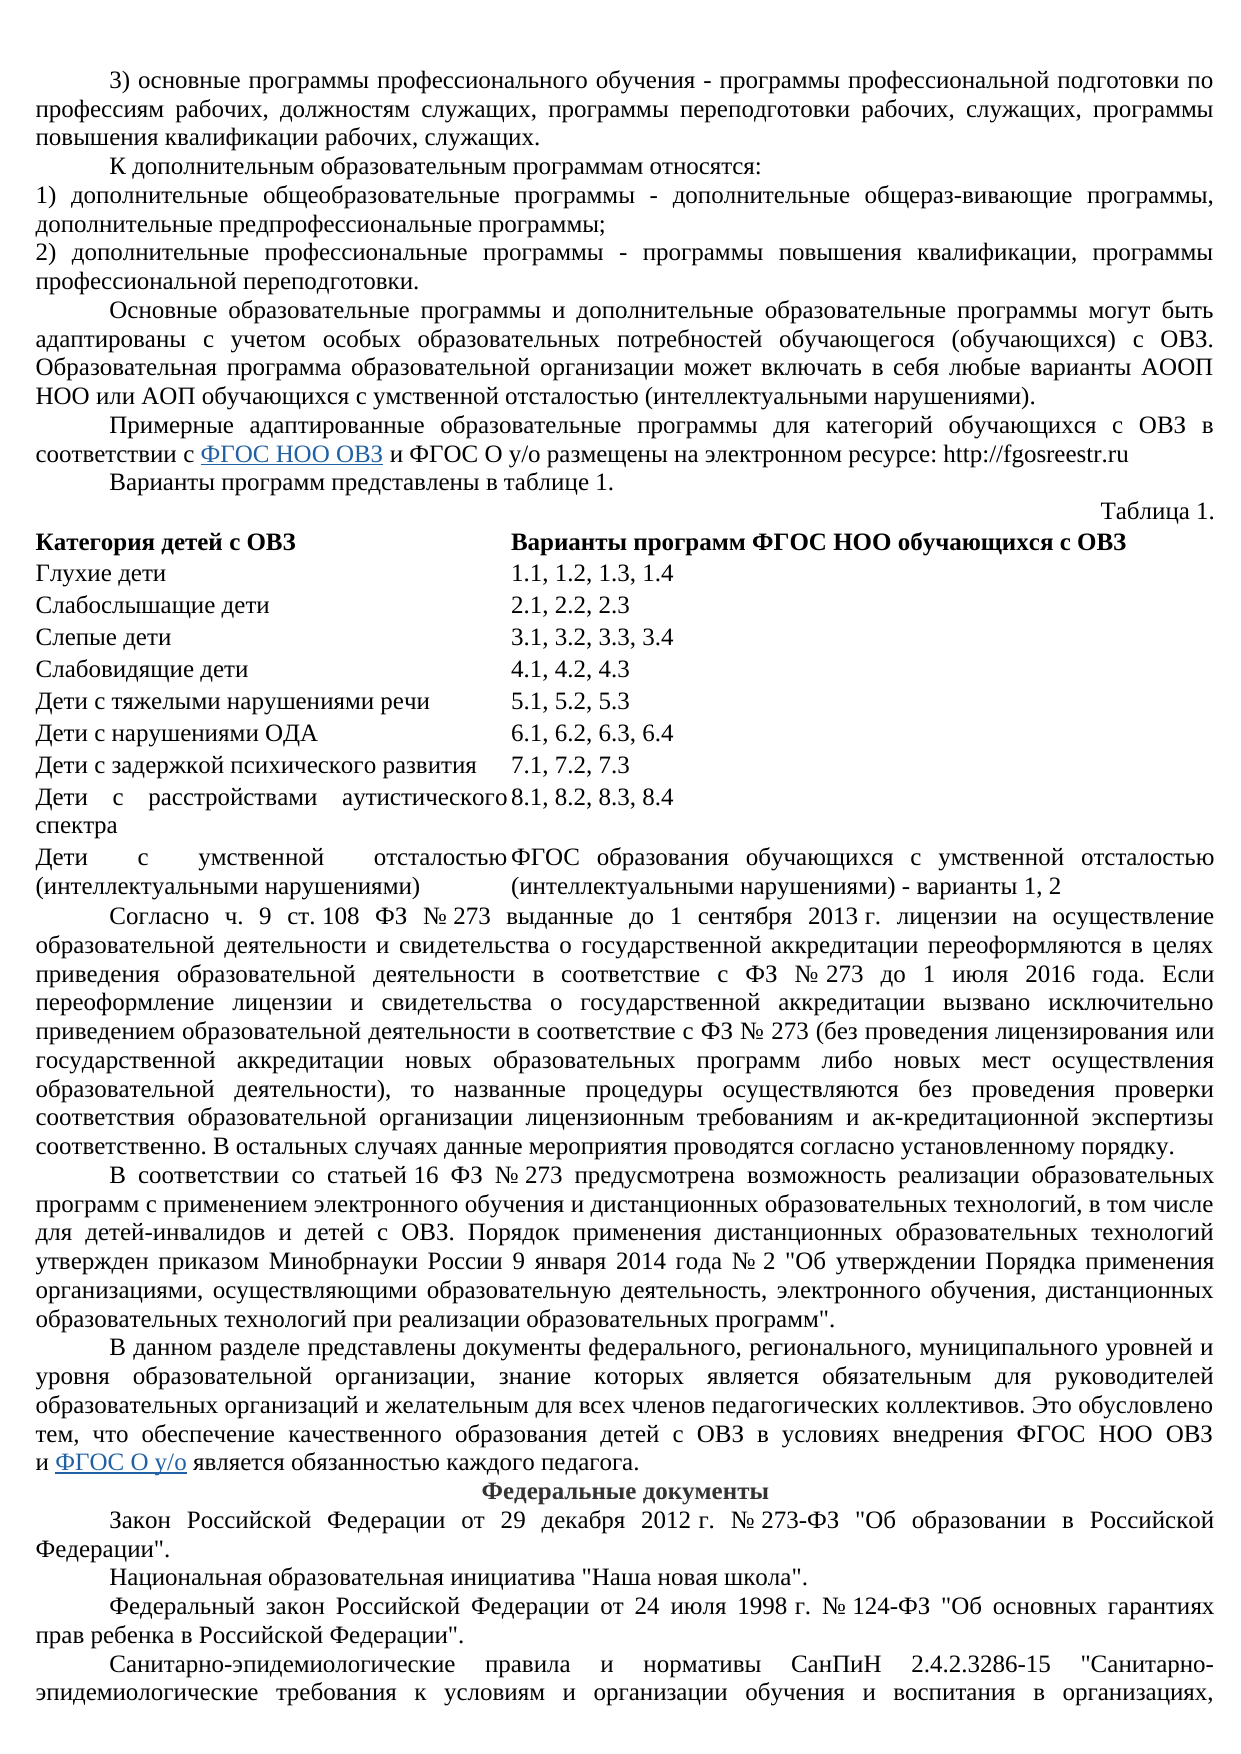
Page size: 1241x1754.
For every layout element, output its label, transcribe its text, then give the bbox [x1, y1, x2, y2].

table_cell Слабовидящие дети [34, 653, 509, 684]
table_cell Дети с задержкой психического развития [34, 748, 509, 780]
text 3) основные программы профессионального обучения - программы профессиональной подготовки по профессиям рабочих, должностям служащих, программы переподготовки рабочих, служащих, программы повышения квалификации рабочих, служащих. [35, 65, 1215, 151]
table_cell Дети с расстройствами аутистического спектра [34, 780, 509, 841]
text К дополнительным образовательным программам относятся: [35, 151, 1215, 180]
table_cell 8.1, 8.2, 8.3, 8.4 [509, 780, 1216, 841]
text Федеральный закон Российской Федерации от 24 июля 1998 г. № 124-ФЗ "Об основных гарантиях прав ребенка в Российской Федерации". [35, 1591, 1215, 1649]
table_header Категория детей с ОВЗ [34, 525, 509, 557]
table_cell Глухие дети [34, 557, 509, 589]
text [35, 1649, 1215, 1706]
table_cell Дети с нарушениями ОДА [34, 716, 509, 748]
text Национальная образовательная инициатива "Наша новая школа". [35, 1562, 1215, 1591]
table_cell Дети с тяжелыми нарушениями речи [34, 684, 509, 716]
table_cell 4.1, 4.2, 4.3 [509, 653, 1216, 684]
table_cell Слабослышащие дети [34, 589, 509, 621]
table_cell ФГОС образования обучающихся с умственной отсталостью (интеллектуальными нарушениями) - варианты 1, 2 [509, 841, 1216, 901]
text В соответствии со статьей 16 ФЗ № 273 предусмотрена возможность реализации образовательных программ с применением электронного обучения и дистанционных образовательных технологий, в том числе для детей-инвалидов и детей с ОВЗ. Порядок применения дистанционных образовательных технологий утвержден приказом Минобрнауки России 9 января 2014 года № 2 "Об утверждении Порядка применения организациями, осуществляющими образовательную деятельность, электронного обучения, дистанционных образовательных технологий при реализации образовательных программ". [35, 1160, 1215, 1332]
table_cell 1.1, 1.2, 1.3, 1.4 [509, 557, 1216, 589]
text Таблица 1. [35, 496, 1215, 525]
text Примерные адаптированные образовательные программы для категорий обучающихся с ОВЗ в соответствии с ФГОС НОО ОВЗ и ФГОС О у/о размещены на электронном ресурсе: http://fgosreestr.ru [35, 410, 1215, 467]
text 1) дополнительные общеобразовательные программы - дополнительные общераз-вивающие программы, дополнительные предпрофессиональные программы; [35, 180, 1215, 237]
table_header Варианты программ ФГОС НОО обучающихся с ОВЗ [509, 525, 1216, 557]
text Федеральные документы [35, 1476, 1215, 1505]
table_cell 2.1, 2.2, 2.3 [509, 589, 1216, 621]
text 2) дополнительные профессиональные программы - программы повышения квалификации, программы профессиональной переподготовки. [35, 237, 1215, 295]
text Основные образовательные программы и дополнительные образовательные программы могут быть адаптированы с учетом особых образовательных потребностей обучающегося (обучающихся) с ОВЗ. Образовательная программа образовательной организации может включать в себя любые варианты АООП НОО или АОП обучающихся с умственной отсталостью (интеллектуальными нарушениями). [35, 295, 1215, 410]
table_cell 5.1, 5.2, 5.3 [509, 684, 1216, 716]
table_cell 6.1, 6.2, 6.3, 6.4 [509, 716, 1216, 748]
table_cell Дети с умственной отсталостью (интеллектуальными нарушениями) [34, 841, 509, 901]
table_cell 3.1, 3.2, 3.3, 3.4 [509, 621, 1216, 652]
text В данном разделе представлены документы федерального, регионального, муниципального уровней и уровня образовательной организации, знание которых является обязательным для руководителей образовательных организаций и желательным для всех членов педагогических коллективов. Это обусловлено тем, что обеспечение качественного образования детей с ОВЗ в условиях внедрения ФГОС НОО ОВЗ и ФГОС О у/о является обязанностью каждого педагога. [35, 1332, 1215, 1476]
table_cell Слепые дети [34, 621, 509, 652]
table_cell 7.1, 7.2, 7.3 [509, 748, 1216, 780]
text Закон Российской Федерации от 29 декабря 2012 г. № 273-ФЗ "Об образовании в Российской Федерации". [35, 1505, 1215, 1562]
text Варианты программ представлены в таблице 1. [35, 467, 1215, 496]
text Согласно ч. 9 ст. 108 ФЗ № 273 выданные до 1 сентября 2013 г. лицензии на осуществление образовательной деятельности и свидетельства о государственной аккредитации переоформляются в целях приведения образовательной деятельности в соответствие с ФЗ № 273 до 1 июля 2016 года. Если переоформление лицензии и свидетельства о государственной аккредитации вызвано исключительно приведением образовательной деятельности в соответствие с ФЗ № 273 (без проведения лицензирования или государственной аккредитации новых образовательных программ либо новых мест осуществления образовательной деятельности), то названные процедуры осуществляются без проведения проверки соответствия образовательной организации лицензионным требованиям и ак-кредитационной экспертизы соответственно. В остальных случаях данные мероприятия проводятся согласно установленному порядку. [35, 901, 1215, 1160]
